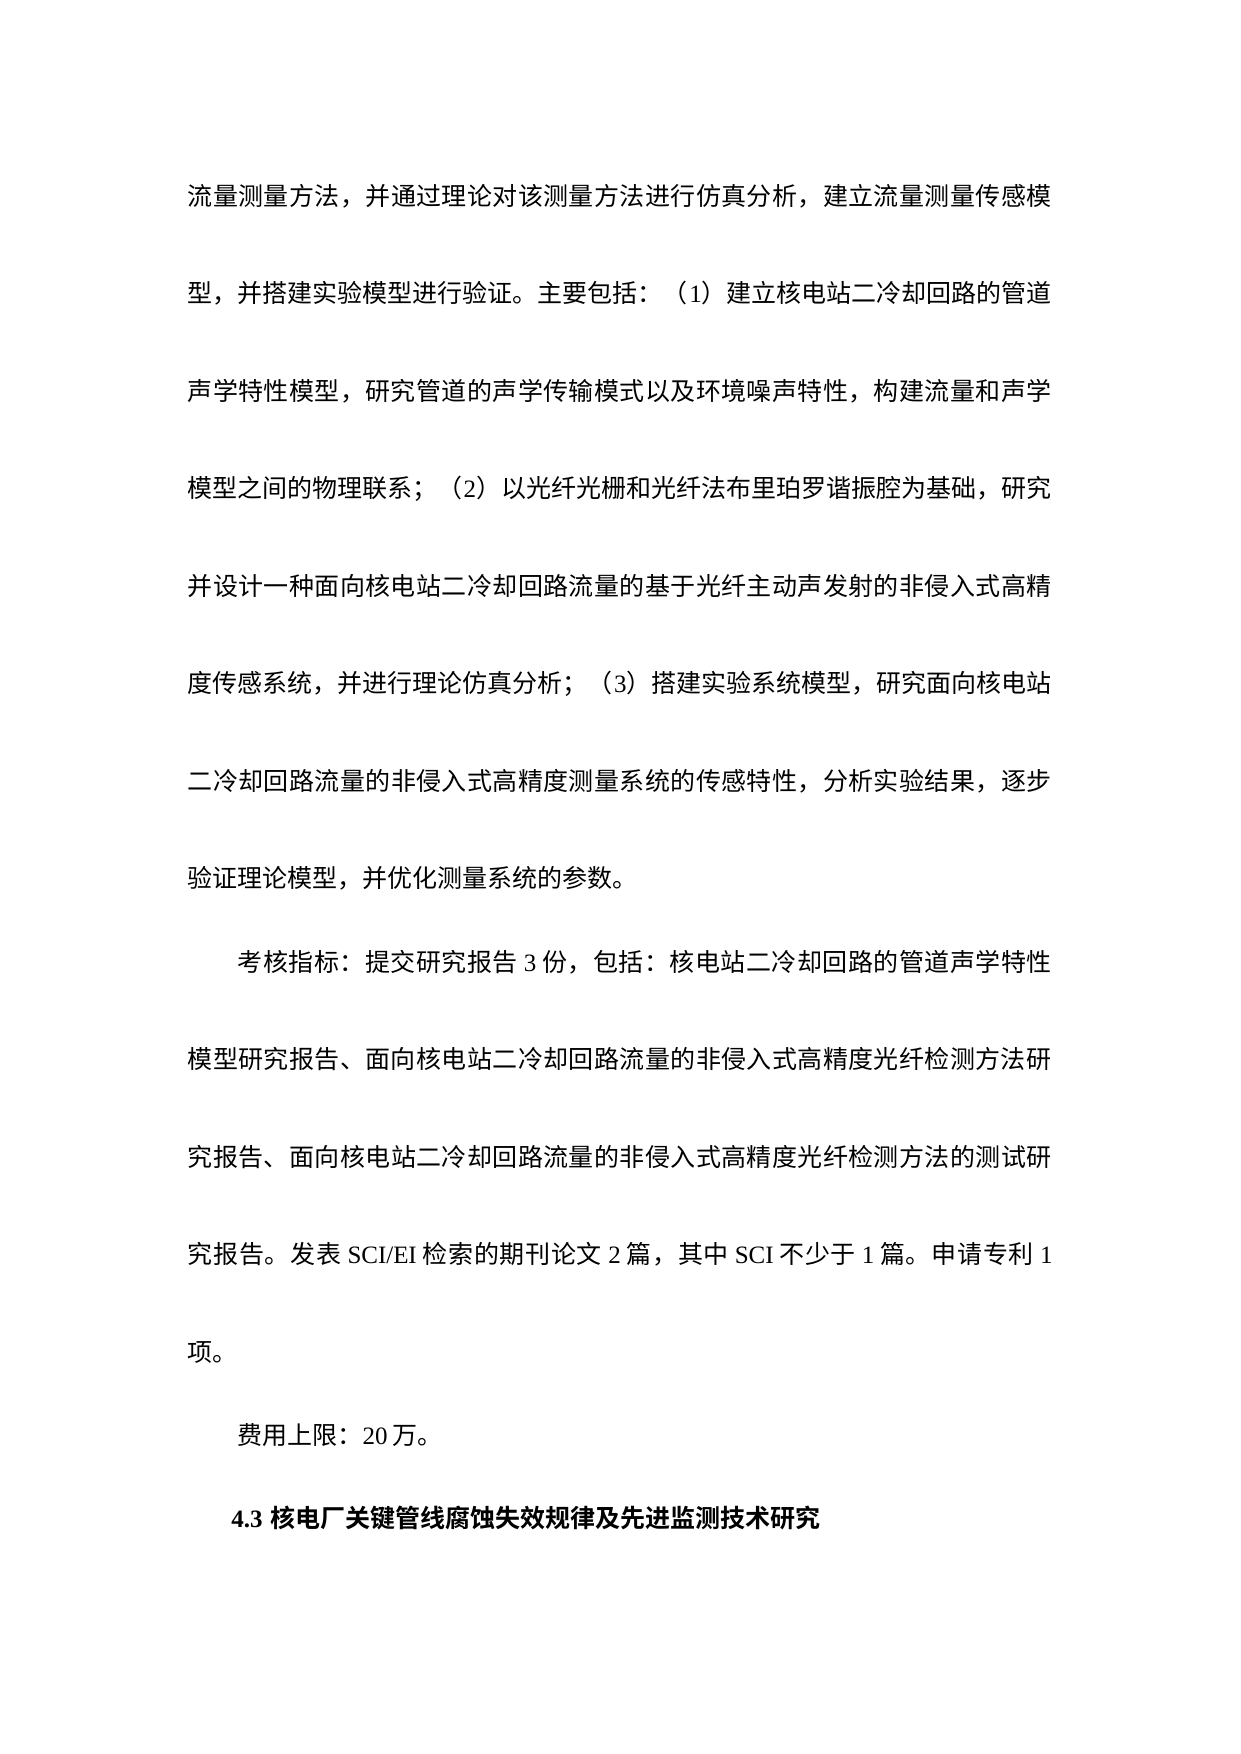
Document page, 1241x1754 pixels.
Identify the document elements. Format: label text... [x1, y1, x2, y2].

list 核电厂关键管线腐蚀失效规律及先进监测技术研究 [231, 1484, 1053, 1549]
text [187, 162, 1053, 909]
list 考核指标：提交研究报告3份，包括：核电站二冷却回路的管道声学特性模型研究报告、面向核电站二冷却回路流量的非侵入式高精度光纤检测方法研究报告、面向核电站二冷却回路流量的非侵入式高精度光纤检测方法的测试研究报告。发表SCI/EI检索的期刊论文2篇，其中SCI不少于1篇。申请专利1项。 [187, 928, 1053, 1383]
list 费用上限：20万。 [187, 1401, 1053, 1466]
